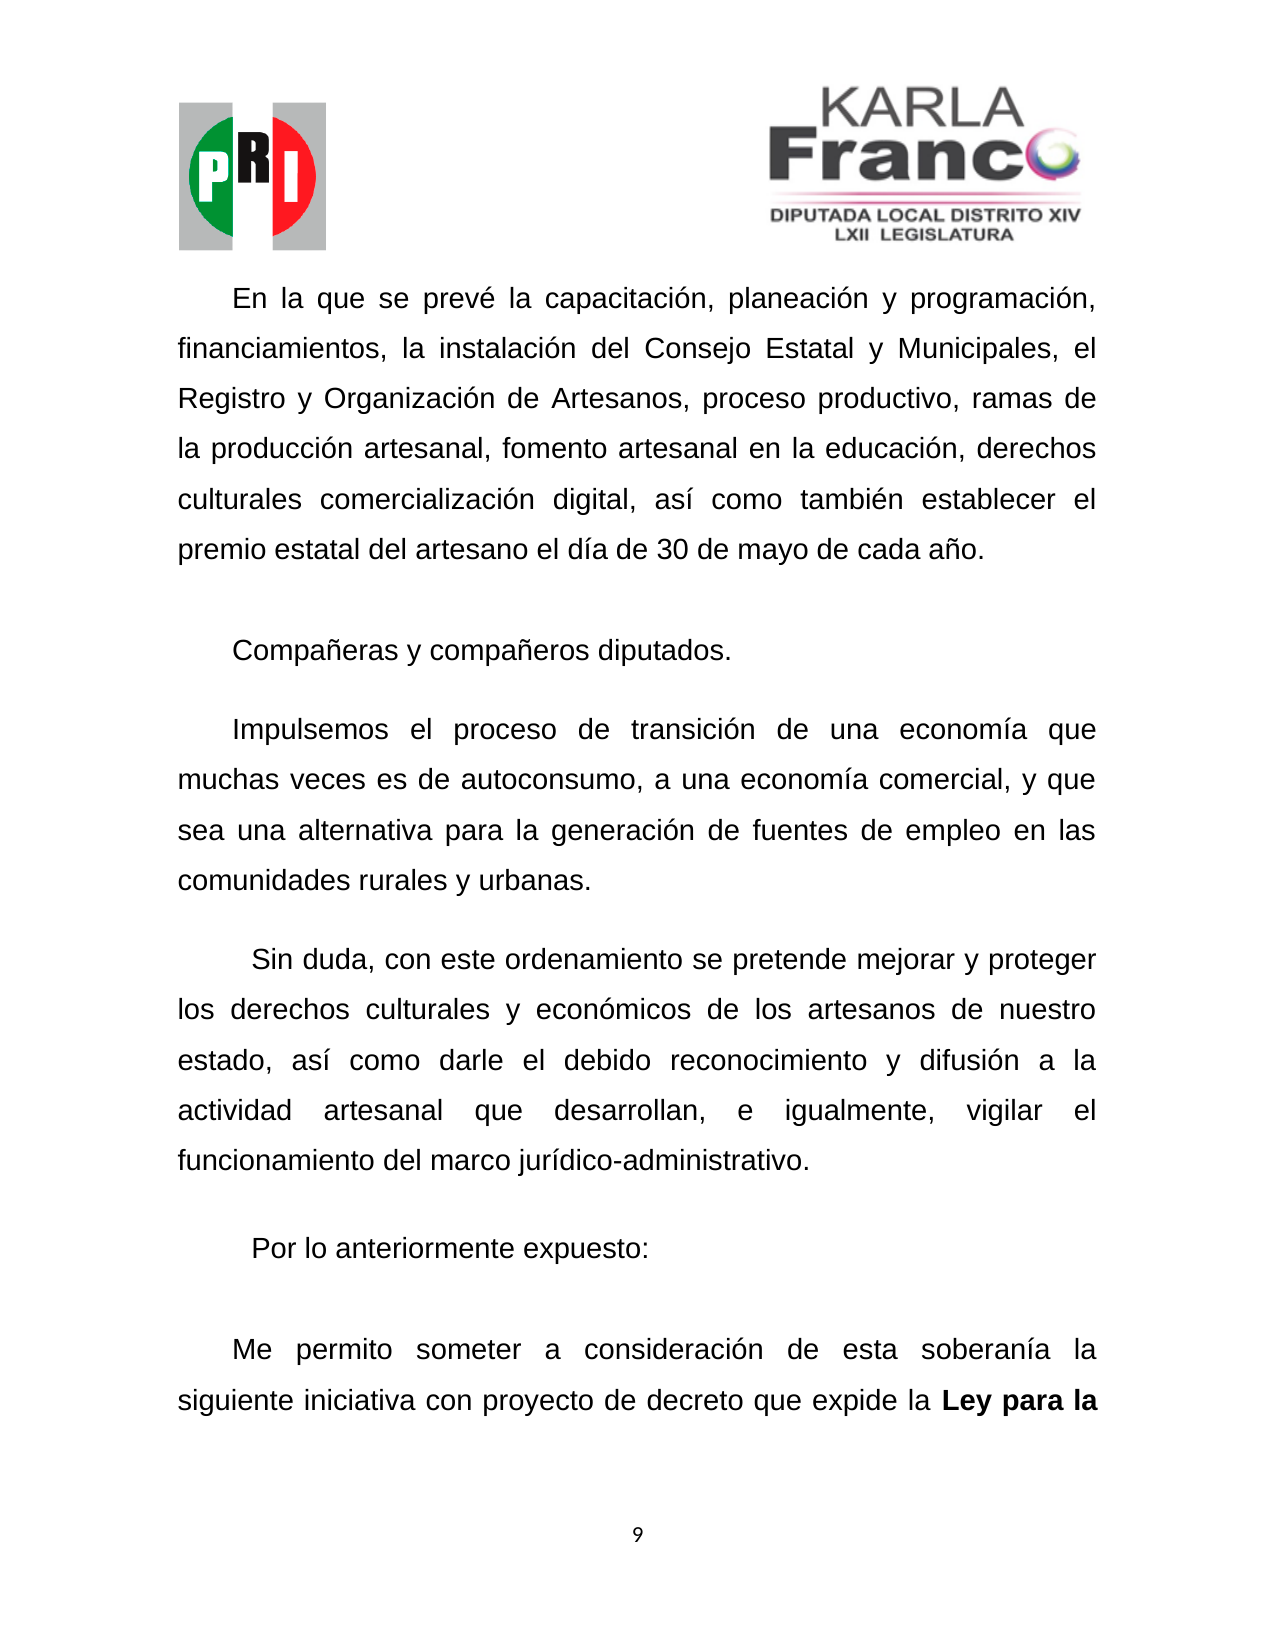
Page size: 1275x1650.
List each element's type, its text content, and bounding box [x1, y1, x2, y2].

text En la que se prevé la capacitación, planeación y programación, financiamientos, la instalación del Consejo Estatal y Municipales, el Registro y Organización de Artesanos, proceso productivo, ramas de la producción artesanal, fomento artesanal en la educación, derechos culturales comercialización digital, así como también establecer el premio estatal del artesano el día de 30 de mayo de cada año. [177, 281, 1098, 566]
text Impulsemos el proceso de transición de una economía que muchas veces es de autoconsumo, a una economía comercial, y que sea una alternativa para la generación de fuentes de empleo en las comunidades rurales y urbanas. [177, 712, 1098, 896]
text Sin duda, con este ordenamiento se pretende mejorar y proteger los derechos culturales y económicos de los artesanos de nuestro estado, así como darle el debido reconocimiento y difusión a la actividad artesanal que desarrollan, e igualmente, vigilar el funcionamiento del marco jurídico-administrativo. [177, 942, 1098, 1177]
text Por lo anteriormente expuesto: [177, 1232, 1098, 1265]
picture [177, 102, 327, 251]
text Compañeras y compañeros diputados. [177, 633, 1098, 666]
picture [761, 73, 1097, 251]
